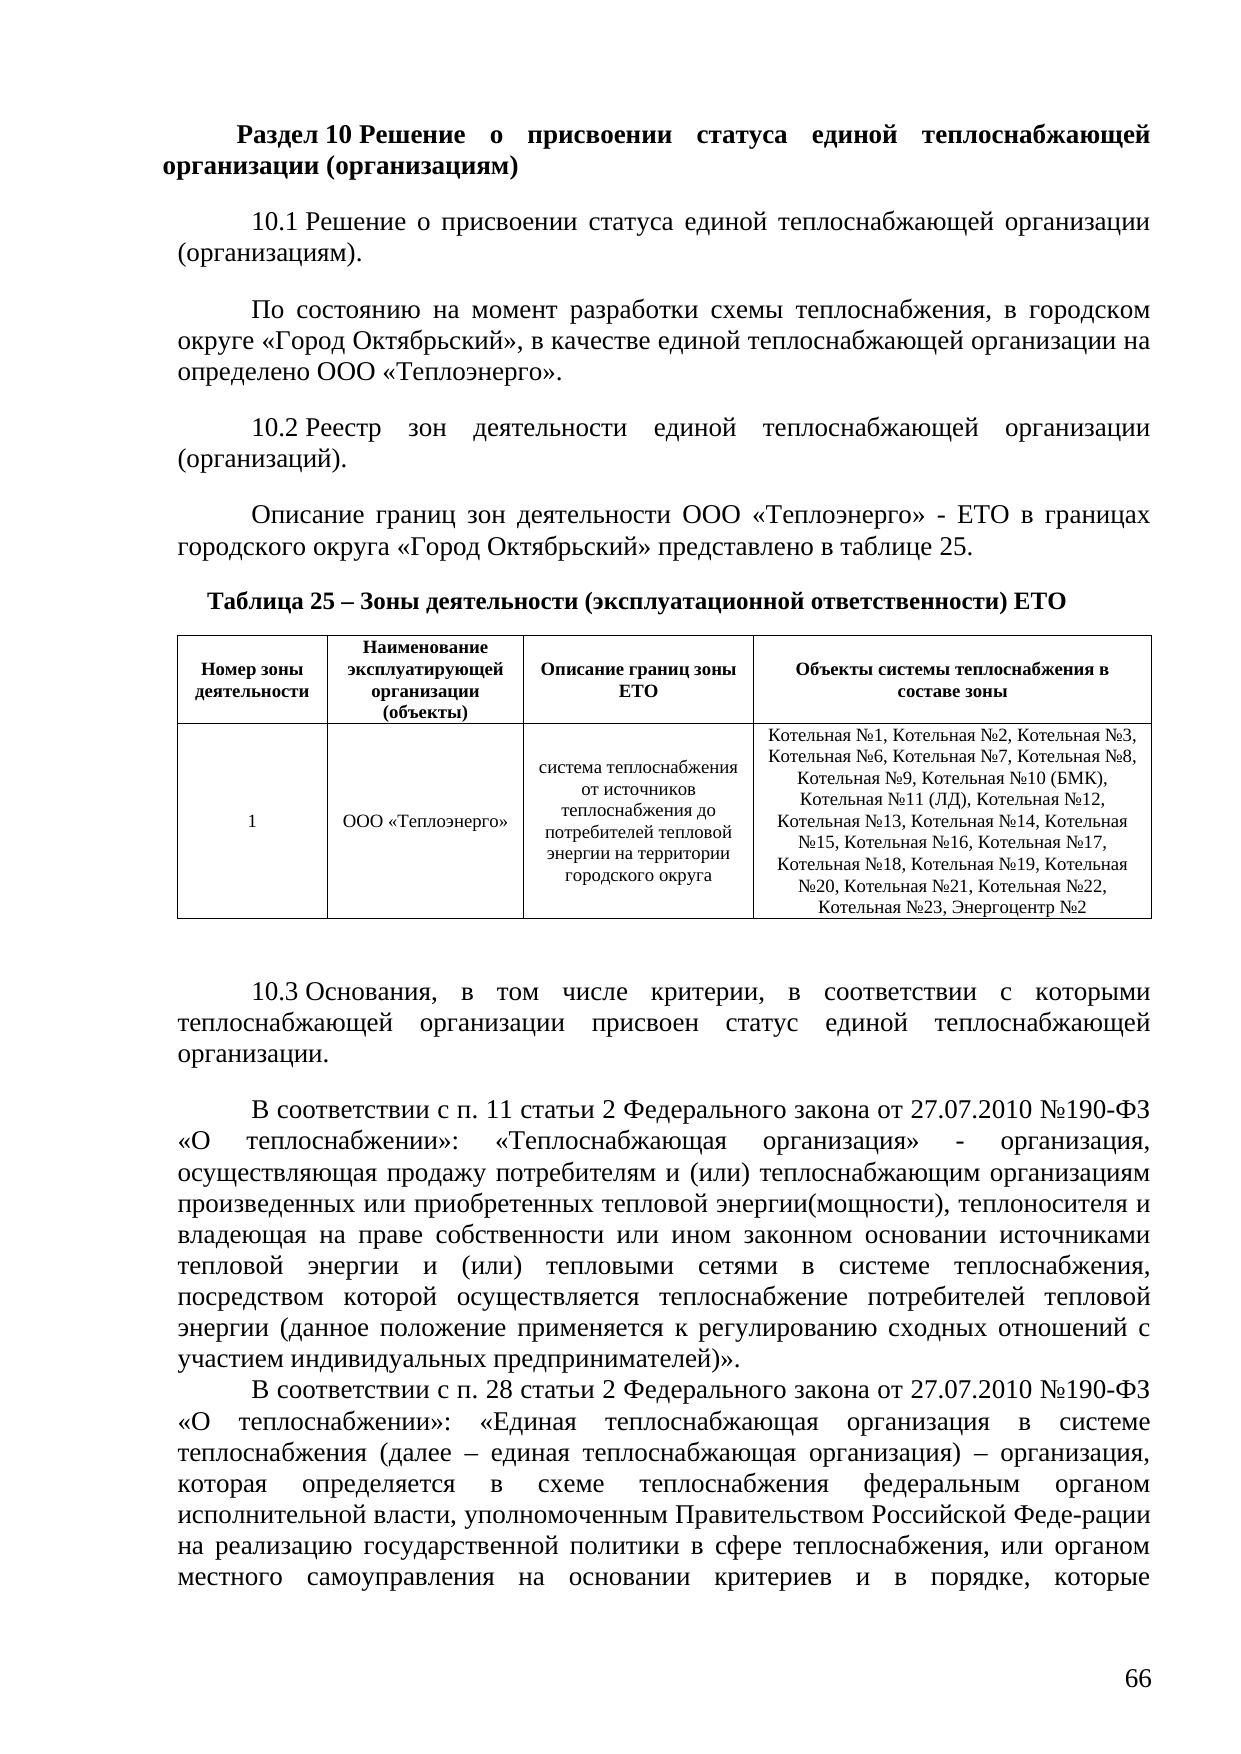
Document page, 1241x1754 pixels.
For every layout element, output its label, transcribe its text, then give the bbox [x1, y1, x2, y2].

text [177, 1374, 1152, 1592]
list Реестр зон деятельности единой теплоснабжающей организации (организаций). [177, 411, 1152, 473]
text Описание границ зон деятельности ООО «Теплоэнерго» - ЕТО в границах городского округа «Город Октябрьский» представлено в таблице 25. [177, 498, 1152, 561]
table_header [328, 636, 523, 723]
text Таблица 25 – Зоны деятельности (эксплуатационной ответственности) ЕТО [177, 586, 1152, 614]
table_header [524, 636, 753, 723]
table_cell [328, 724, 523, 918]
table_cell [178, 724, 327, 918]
text В соответствии с п. 11 статьи 2 Федерального закона от 27.07.2010 №190-ФЗ «О теплоснабжении»: «Теплоснабжающая организация» - организация, осуществляющая продажу потребителям и (или) теплоснабжающим организациям произведенных или приобретенных тепловой энергии(мощности), теплоносителя и владеющая на праве собственности или ином законном основании источниками тепловой энергии и (или) тепловыми сетями в системе теплоснабжения, посредством которой осуществляется теплоснабжение потребителей тепловой энергии (данное положение применяется к регулированию сходных отношений с участием индивидуальных предпринимателей)». [177, 1093, 1152, 1374]
list Решение о присвоении статуса единой теплоснабжающей организации (организациям) [162, 118, 1152, 180]
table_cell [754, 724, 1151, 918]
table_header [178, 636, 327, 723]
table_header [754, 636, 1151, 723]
list Основания, в том числе критерии, в соответствии с которыми теплоснабжающей организации присвоен статус единой теплоснабжающей организации. [177, 975, 1152, 1068]
list Решение о присвоении статуса единой теплоснабжающей организации (организациям). [177, 205, 1152, 268]
text По состоянию на момент разработки схемы теплоснабжения, в городском округе «Город Октябрьский», в качестве единой теплоснабжающей организации на определено ООО «Теплоэнерго». [177, 293, 1152, 386]
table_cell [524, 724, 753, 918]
